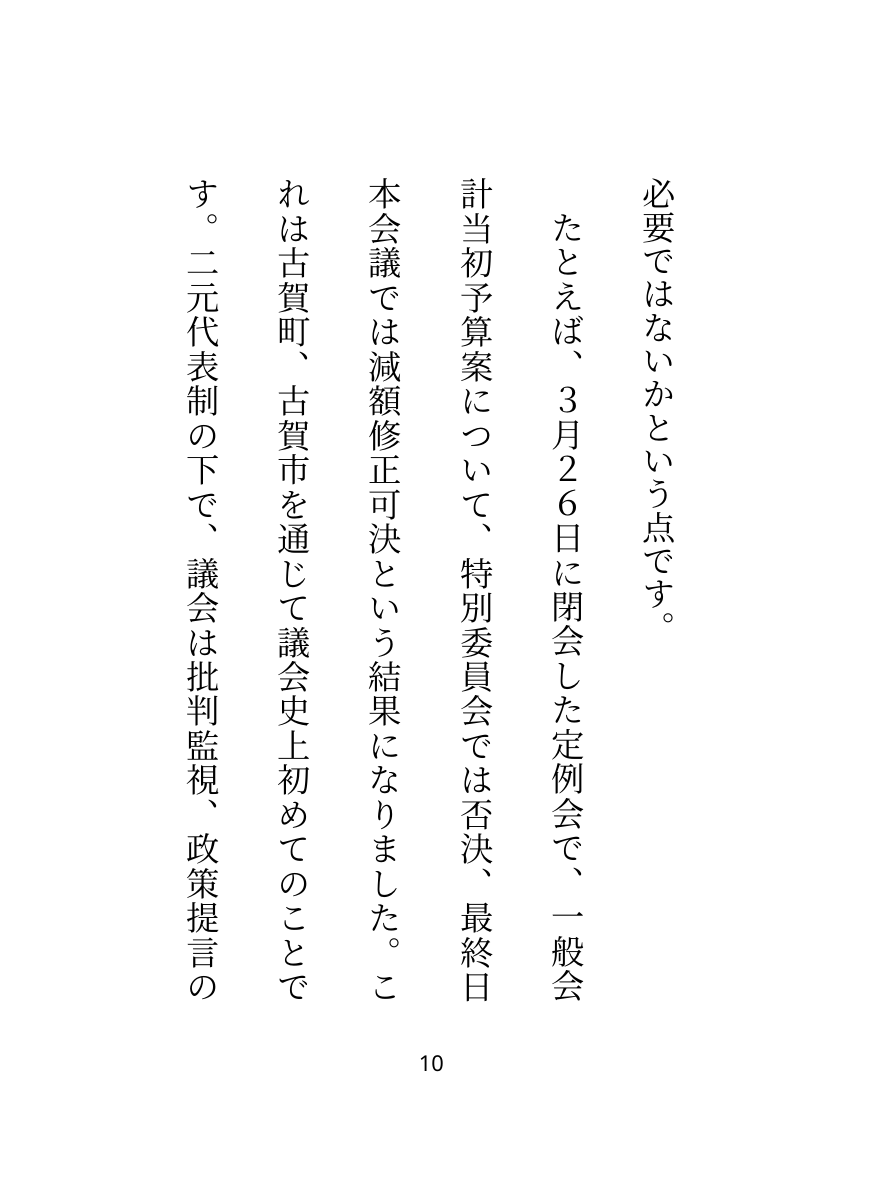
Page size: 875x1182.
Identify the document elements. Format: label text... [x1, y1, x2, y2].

text 第四に、議員・議会と執行部の関係の在り方について、市民生活を第一に据え、原則的かつ柔軟な態度が必要ではないかという点です。 [614, 177, 705, 1004]
